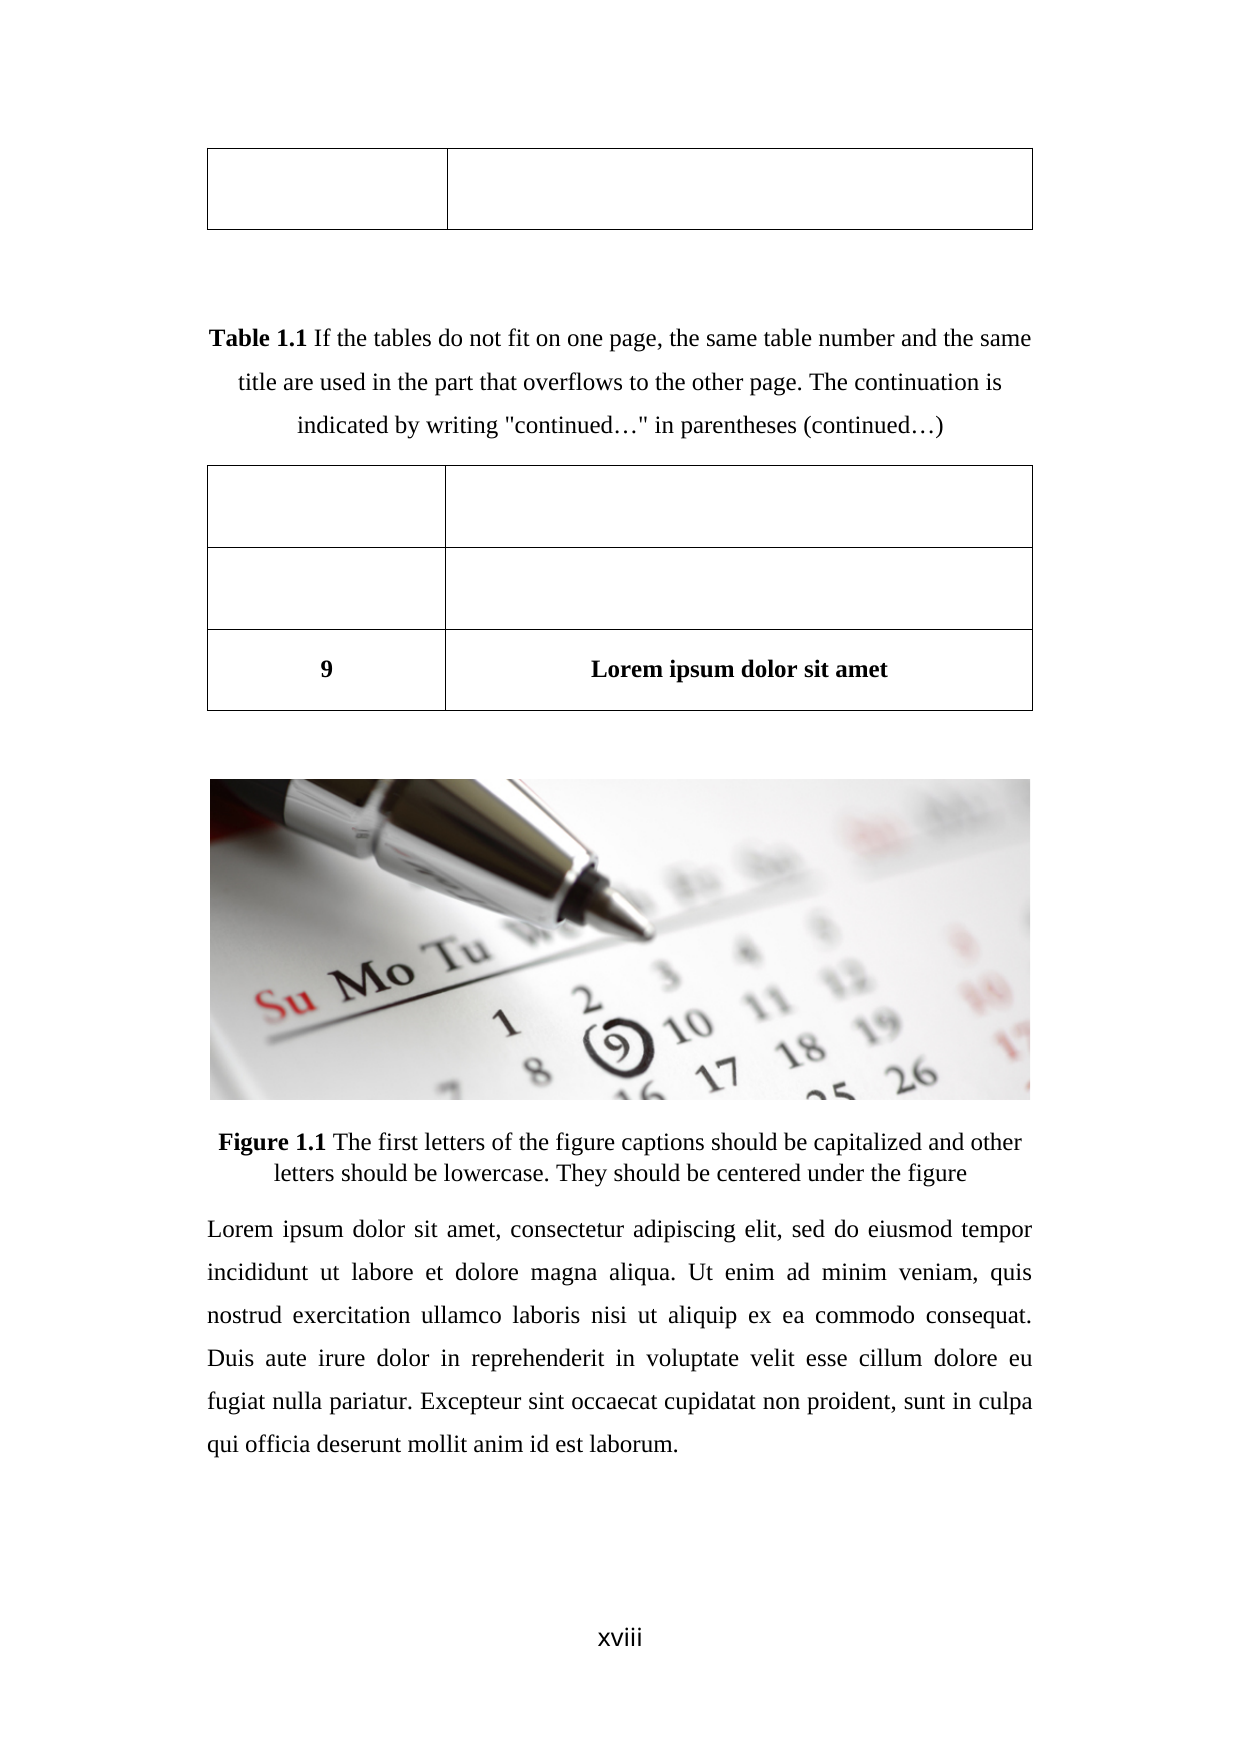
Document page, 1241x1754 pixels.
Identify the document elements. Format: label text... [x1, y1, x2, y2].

table_cell [208, 548, 445, 628]
text Lorem ipsum dolor sit amet, consectetur adipiscing elit, sed do eiusmod tempor incididunt ut labore et dolore magna aliqua. Ut enim ad minim veniam, quis nostrud exercitation ullamco laboris nisi ut aliquip ex ea commodo consequat. Duis aute irure dolor in reprehenderit in voluptate velit esse cillum dolore eu fugiat nulla pariatur. Excepteur sint occaecat cupidatat non proident, sunt in culpa qui officia deserunt mollit anim id est laborum. [207, 1214, 1033, 1458]
table_cell [448, 149, 1032, 229]
table_cell [446, 548, 1032, 628]
table_header [446, 466, 1032, 547]
picture [210, 779, 1031, 1100]
text Figure 1.1 The first letters of the figure captions should be capitalized and other letters should be lowercase. They should be centered under the figure [207, 1127, 1033, 1187]
table_header [208, 466, 445, 547]
table_cell 9 [208, 630, 445, 710]
table_cell Lorem ipsum dolor sit amet [446, 630, 1032, 710]
text Table 1.1 If the tables do not fit on one page, the same table number and the same title are used in the part that overflows to the other page. The continuation is indicated by writing "continued…" in parentheses (continued…) [207, 323, 1033, 438]
table_cell [208, 149, 447, 229]
